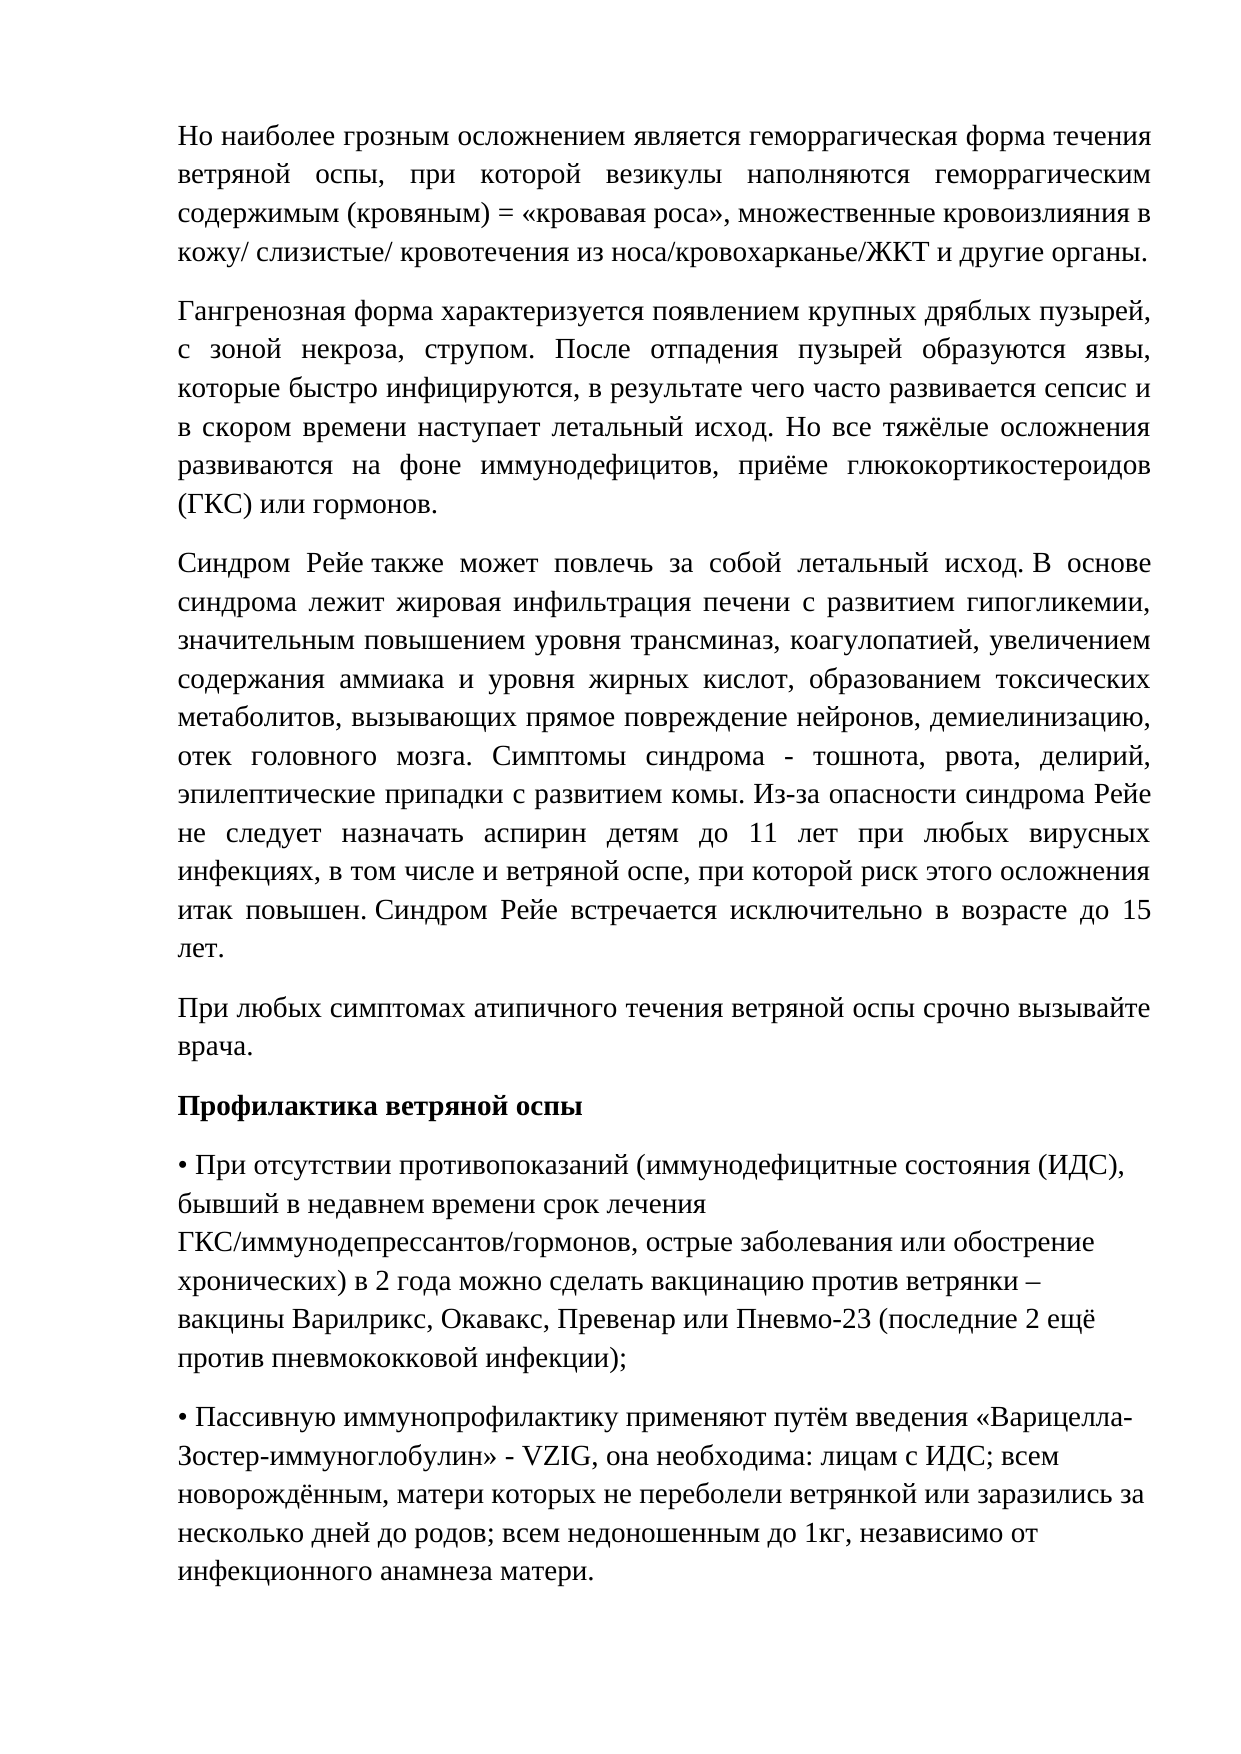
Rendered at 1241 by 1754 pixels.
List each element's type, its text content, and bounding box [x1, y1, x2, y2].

text Но наиболее грозным осложнением является геморрагическая форма течения ветряной оспы, при которой везикулы наполняются геморрагическим содержимым (кровяным) = «кровавая роса», множественные кровоизлияния в кожу/ слизистые/ кровотечения из носа/кровохарканье/ЖКТ и другие органы. [177, 118, 1152, 267]
text Синдром Рейе также может повлечь за собой летальный исход. В основе синдрома лежит жировая инфильтрация печени с развитием гипогликемии, значительным повышением уровня трансминаз, коагулопатией, увеличением содержания аммиака и уровня жирных кислот, образованием токсических метаболитов, вызывающих прямое повреждение нейронов, демиелинизацию, отек головного мозга. Симптомы синдрома - тошнота, рвота, делирий, эпилептические припадки с развитием комы. Из-за опасности синдрома Рейе не следует назначать аспирин детям до 11 лет при любых вирусных инфекциях, в том числе и ветряной оспе, при которой риск этого осложнения итак повышен. Синдром Рейе встречается исключительно в возрасте до 15 лет. [177, 545, 1152, 964]
text Гангренозная форма характеризуется появлением крупных дряблых пузырей, с зоной некроза, струпом. После отпадения пузырей образуются язвы, которые быстро инфицируются, в результате чего часто развивается сепсис и в скором времени наступает летальный исход. Но все тяжёлые осложнения развиваются на фоне иммунодефицитов, приёме глюкокортикостероидов (ГКС) или гормонов. [177, 293, 1152, 519]
text • Пассивную иммунопрофилактику применяют путём введения «Варицелла-Зостер-иммуноглобулин» - VZIG, она необходима: лицам с ИДС; всем новорождённым, матери которых не переболели ветрянкой или заразились за несколько дней до родов; всем недоношенным до 1кг, независимо от инфекционного анамнеза матери. [177, 1399, 1152, 1587]
text • При отсутствии противопоказаний (иммунодефицитные состояния (ИДС), бывший в недавнем времени срок лечения ГКС/иммунодепрессантов/гормонов, острые заболевания или обострение хронических) в 2 года можно сделать вакцинацию против ветрянки – вакцины Варилрикс, Окавакс, Превенар или Пневмо-23 (последние 2 ещё против пневмококковой инфекции); [177, 1147, 1152, 1373]
text Профилактика ветряной оспы [177, 1088, 1152, 1121]
text При любых симптомах атипичного течения ветряной оспы срочно вызывайте врача. [177, 990, 1152, 1062]
